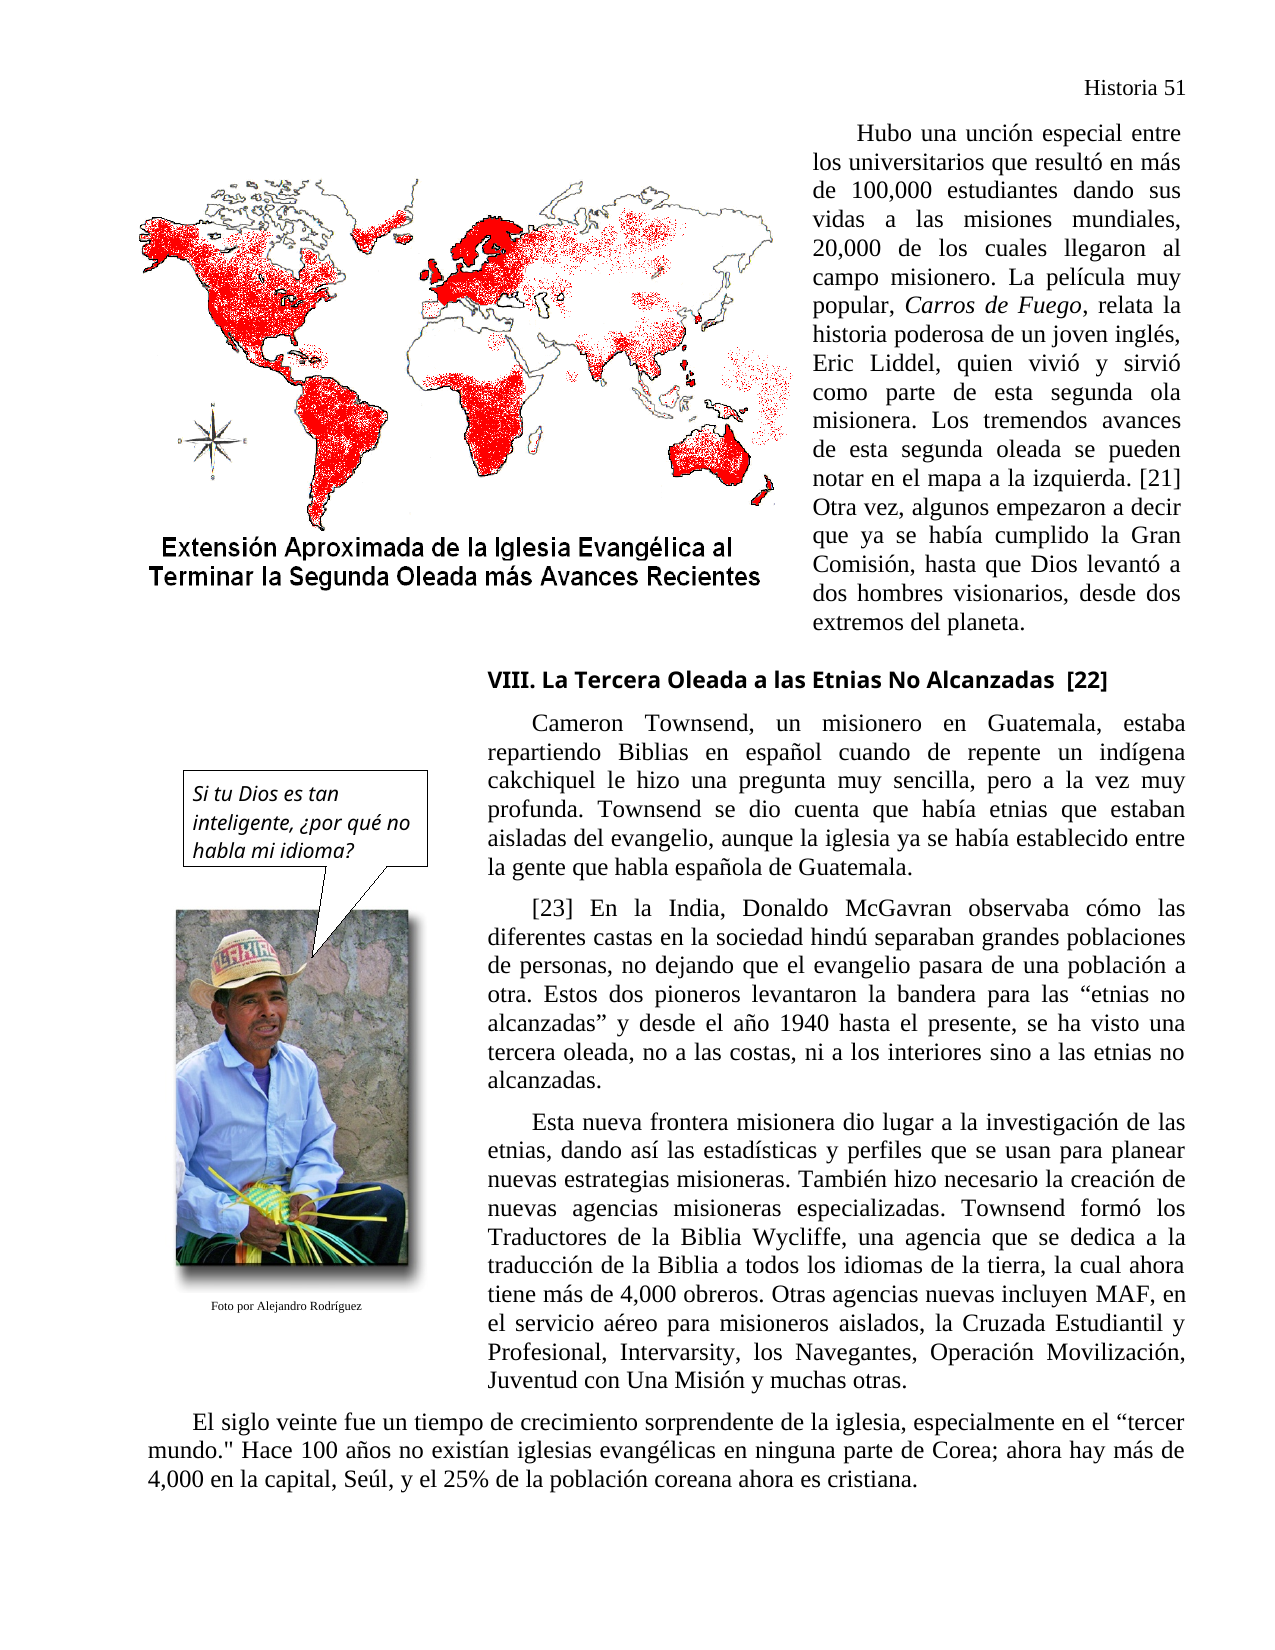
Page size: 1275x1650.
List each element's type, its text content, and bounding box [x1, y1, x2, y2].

text Hubo una unción especial entre los universitarios que resultó en más de 100,000 estudiantes dando sus vidas a las misiones mundiales, 20,000 de los cuales llegaron al campo misionero. La película muy popular, Carros de Fuego, relata la historia poderosa de un joven inglés, Eric Liddel, quien vivió y sirvió como parte de esta segunda ola misionera. Los tremendos avances de esta segunda oleada se pueden notar en el mapa a la izquierda. [21] Otra vez, algunos empezaron a decir que ya se había cumplido la Gran Comisión, hasta que Dios levantó a dos hombres visionarios, desde dos extremos del planeta. [812, 118, 1181, 636]
text [23] En la India, Donaldo McGavran observaba cómo las diferentes castas en la sociedad hindú separaban grandes poblaciones de personas, no dejando que el evangelio pasara de una población a otra. Estos dos pioneros levantaron la bandera para las “etnias no alcanzadas” y desde el año 1940 hasta el presente, se ha visto una tercera oleada, no a las costas, ni a los interiores sino a las etnias no alcanzadas. [487, 893, 1186, 1094]
text Cameron Townsend, un misionero en Guatemala, estaba repartiendo Biblias en español cuando de repente un indígena cakchiquel le hizo una pregunta muy sencilla, pero a la vez muy profunda. Townsend se dio cuenta que había etnias que estaban aisladas del evangelio, aunque la iglesia ya se había establecido entre la gente que habla española de Guatemala. [487, 708, 1186, 881]
picture [133, 141, 796, 600]
text VIII. La Tercera Oleada a las Etnias No Alcanzadas [22] [487, 664, 1181, 696]
picture [154, 906, 442, 1293]
text El siglo veinte fue un tiempo de crecimiento sorprendente de la iglesia, especialmente en el “tercer mundo." Hace 100 años no existían iglesias evangélicas en ninguna parte de Corea; ahora hay más de 4,000 en la capital, Seúl, y el 25% de la población coreana ahora es cristiana. [148, 1407, 1186, 1493]
text Esta nueva frontera misionera dio lugar a la investigación de las etnias, dando así las estadísticas y perfiles que se usan para planear nuevas estrategias misioneras. También hizo necesario la creación de nuevas agencias misioneras especializadas. Townsend formó los Traductores de la Biblia Wycliffe, una agencia que se dedica a la traducción de la Biblia a todos los idiomas de la tierra, la cual ahora tiene más de 4,000 obreros. Otras agencias nuevas incluyen MAF, en el servicio aéreo para misioneros aislados, la Cruzada Estudiantil y Profesional, Intervarsity, los Navegantes, Operación Movilización, Juventud con Una Misión y muchas otras. [487, 1107, 1186, 1394]
